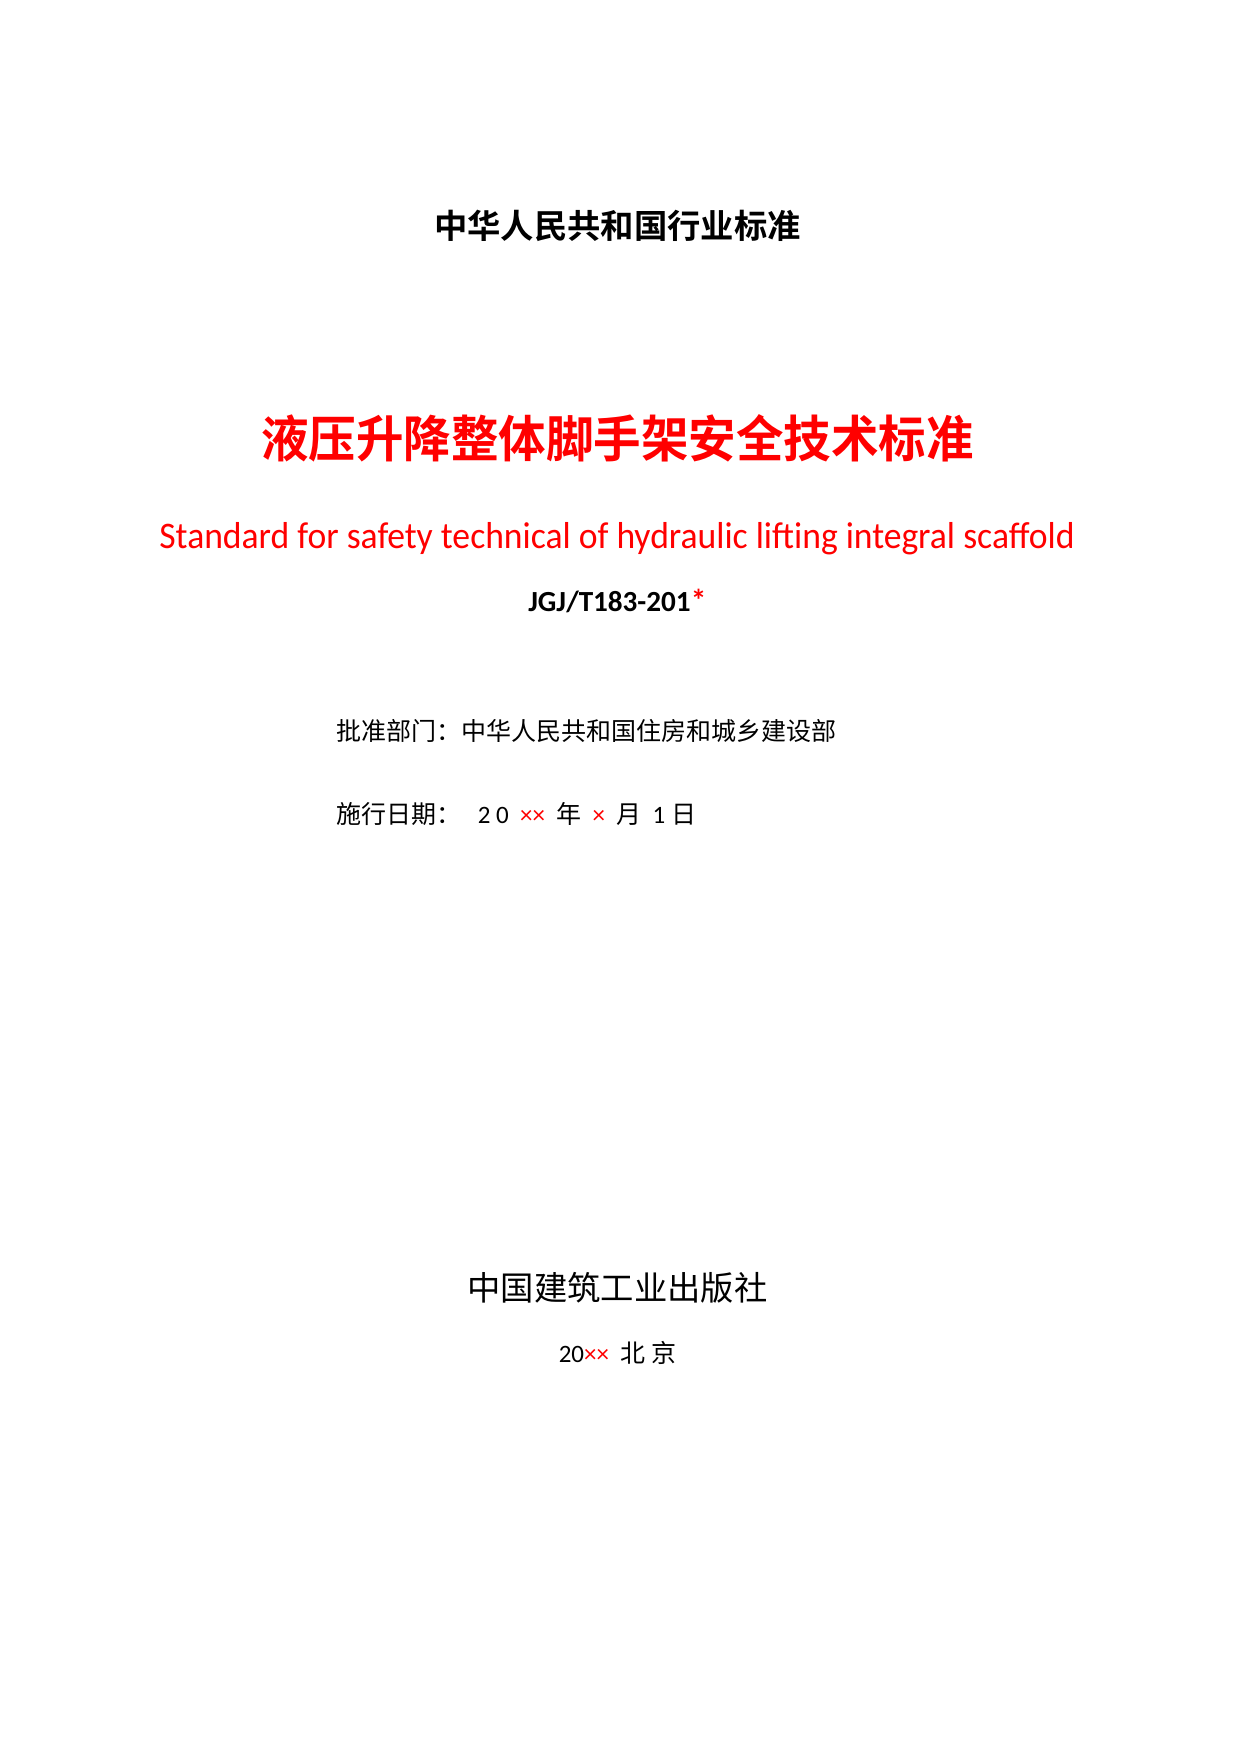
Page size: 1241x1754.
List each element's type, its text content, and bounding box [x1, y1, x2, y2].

text 施行日期： 2 0 ×× 年 × 月 1 日 [136, 781, 1098, 846]
text 批准部门：中华人民共和国住房和城乡建设部 [136, 697, 1098, 762]
text 20×× 北 京 [136, 1319, 1098, 1384]
text 中国建筑工业出版社 [136, 1254, 1098, 1319]
text 液压升降整体脚手架安全技术标准 [136, 387, 1098, 484]
text 中华人民共和国行业标准 [136, 192, 1098, 257]
text Standard for safety technical of hydraulic lifting integral scaffold [136, 502, 1098, 567]
text JGJ/T183-201* [136, 567, 1098, 632]
